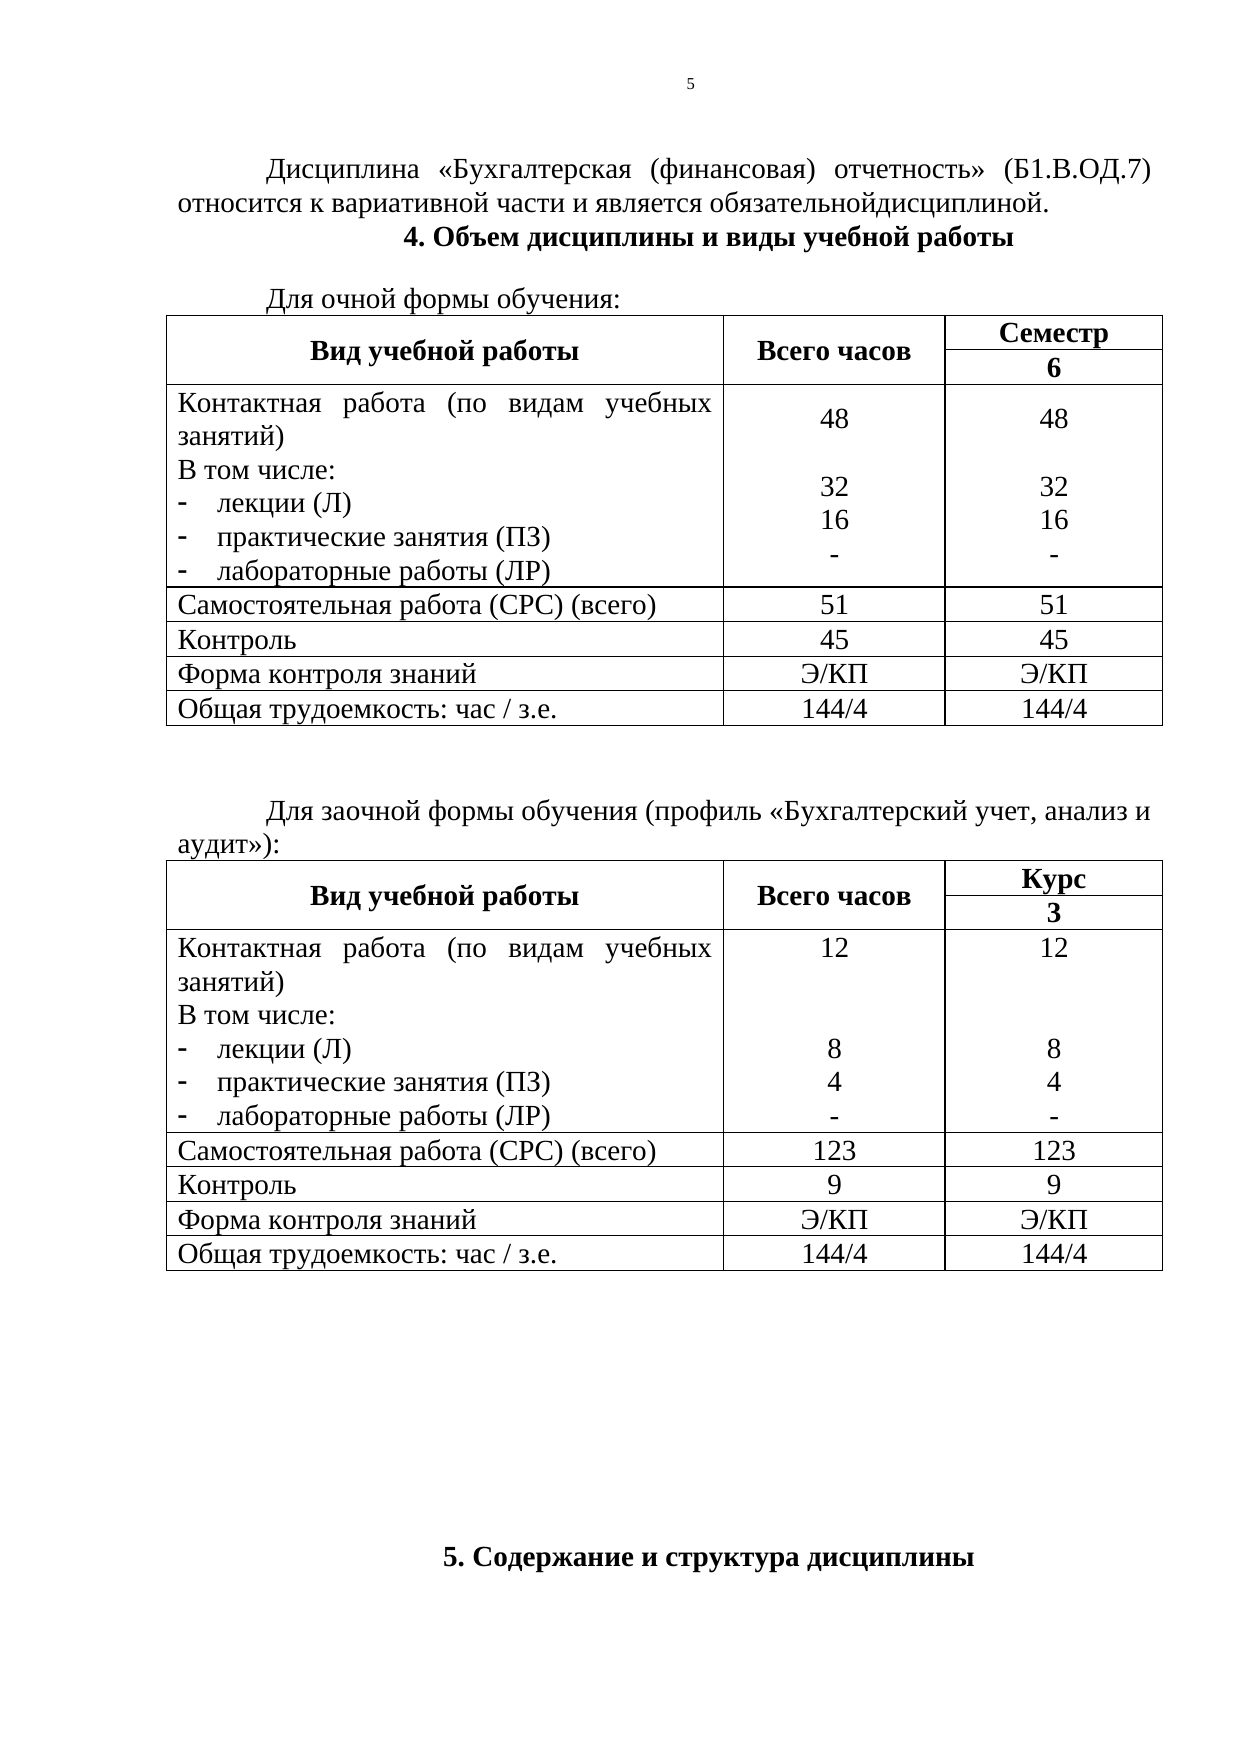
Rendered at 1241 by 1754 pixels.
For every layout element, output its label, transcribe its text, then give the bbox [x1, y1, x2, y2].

table_cell Форма контроля знаний [167, 657, 723, 690]
table_cell Самостоятельная работа (СРС) (всего) [167, 588, 723, 621]
table_cell 48 32 16 - [724, 385, 944, 586]
table_cell 12 8 4 - [946, 930, 1162, 1132]
table_cell Э/КП [946, 657, 1162, 690]
table_cell Общая трудоемкость: час / з.е. [167, 691, 723, 725]
table_cell 6 [946, 350, 1162, 384]
table_cell Э/КП [724, 1202, 944, 1235]
table_header Всего часов [724, 861, 944, 929]
table_cell 144/4 [946, 691, 1162, 725]
table_cell Форма контроля знаний [167, 1202, 723, 1235]
table_cell 123 [724, 1133, 944, 1166]
table_cell Самостоятельная работа (СРС) (всего) [167, 1133, 723, 1166]
table_cell Контроль [167, 1167, 723, 1201]
table_cell 51 [724, 588, 944, 621]
table_cell Контроль [167, 622, 723, 656]
table_header Вид учебной работы [167, 316, 723, 384]
table_cell Контактная работа (по видам учебных занятий) В том числе: лекции (Л) практические занятия (ПЗ) лабораторные работы (ЛР) [167, 930, 723, 1132]
table_header Вид учебной работы [167, 861, 723, 929]
table_cell 3 [946, 896, 1162, 929]
table_cell Общая трудоемкость: час / з.е. [167, 1236, 723, 1270]
table_cell 123 [946, 1133, 1162, 1166]
table_cell 45 [724, 622, 944, 656]
table_cell 51 [946, 588, 1162, 621]
table_cell Контактная работа (по видам учебных занятий) В том числе: лекции (Л) практические занятия (ПЗ) лабораторные работы (ЛР) [167, 385, 723, 586]
table_cell 144/4 [946, 1236, 1162, 1270]
table_cell 9 [946, 1167, 1162, 1201]
table_cell Э/КП [946, 1202, 1162, 1235]
table_header Курс [946, 861, 1162, 894]
text 4. Объем дисциплины и виды учебной работы [177, 219, 1152, 252]
table_cell 12 8 4 - [724, 930, 944, 1132]
table_header Всего часов [724, 316, 944, 384]
table_cell 45 [946, 622, 1162, 656]
text Для очной формы обучения: [177, 281, 1152, 314]
table_header Семестр [946, 316, 1162, 349]
text 5. Содержание и структура дисциплины [177, 1539, 1152, 1573]
table_cell 144/4 [724, 1236, 944, 1270]
text Для заочной формы обучения (профиль «Бухгалтерский учет, анализ и аудит»): [177, 793, 1152, 860]
text Дисциплина «Бухгалтерская (финансовая) отчетность» (Б1.В.ОД.7) относится к вариативной части и является обязательнойдисциплиной. [177, 152, 1152, 219]
table_cell Э/КП [724, 657, 944, 690]
table_cell 9 [724, 1167, 944, 1201]
table_cell 144/4 [724, 691, 944, 725]
table_cell 48 32 16 - [946, 385, 1162, 586]
